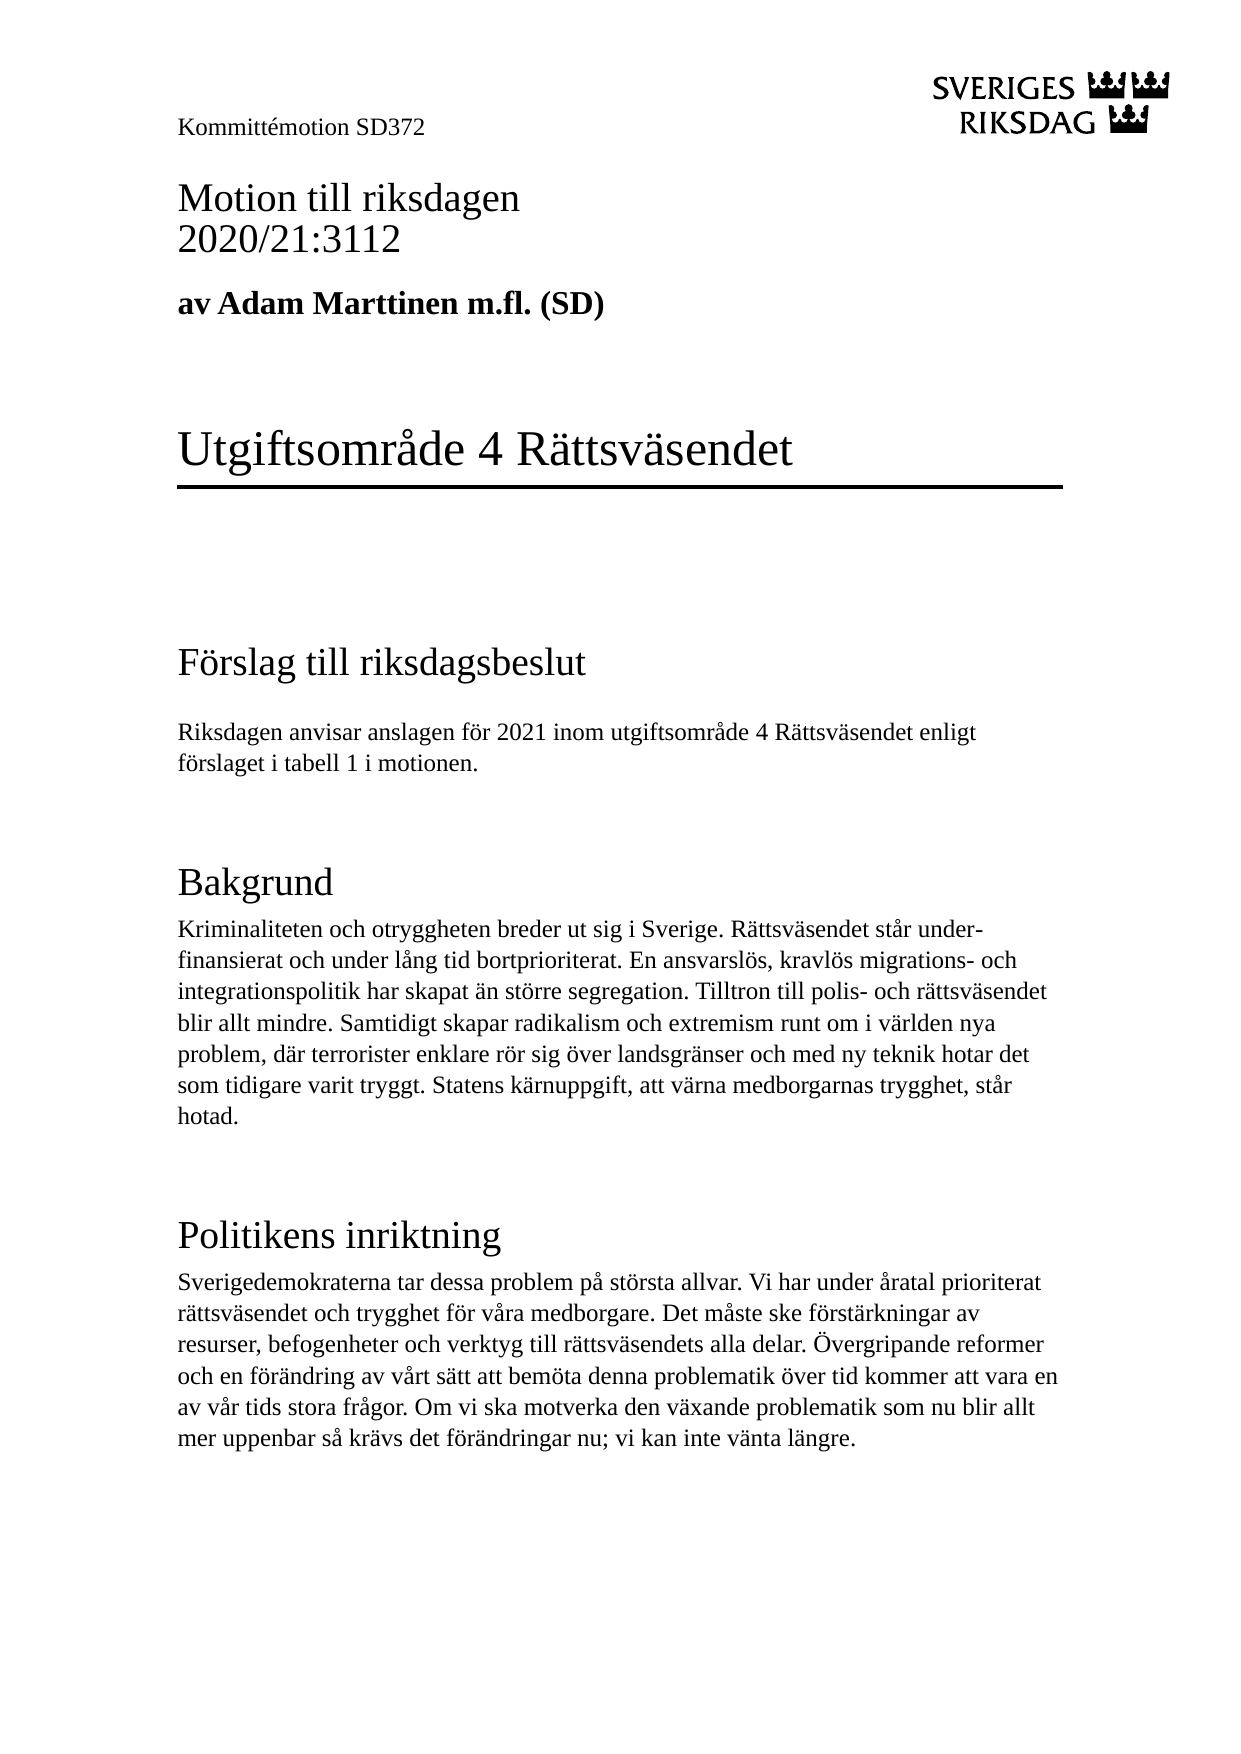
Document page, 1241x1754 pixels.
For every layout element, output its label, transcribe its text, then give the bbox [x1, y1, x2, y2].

subtitle Politikens inriktning [177, 1216, 1063, 1256]
text Sverigedemokraterna tar dessa problem på största allvar. Vi har under åratal prioriterat rättsväsendet och trygghet för våra medborgare. Det måste ske förstärkningar av resurser, befogenheter och verktyg till rättsväsendets alla delar. Övergripande reformer och en förändring av vårt sätt att bemöta denna problematik över tid kommer att vara en av vår tids stora frågor. Om vi ska motverka den växande problematik som nu blir allt mer uppenbar så krävs det förändringar nu; vi kan inte vänta längre. [177, 1264, 1063, 1452]
text Kriminaliteten och otryggheten breder ut sig i Sverige. Rättsväsendet står underfinansierat och under lång tid bortprioriterat. En ansvarslös, kravlös migrations- och integrationspolitik har skapat än större segregation. Tilltron till polis- och rättsväsendet blir allt mindre. Samtidigt skapar radikalism och extremism runt om i världen nya problem, där terrorister enklare rör sig över landsgränser och med ny teknik hotar det som tidigare varit tryggt. Statens kärnuppgift, att värna medborgarnas trygghet, står hotad. [177, 911, 1063, 1130]
subtitle Bakgrund [177, 862, 1063, 903]
